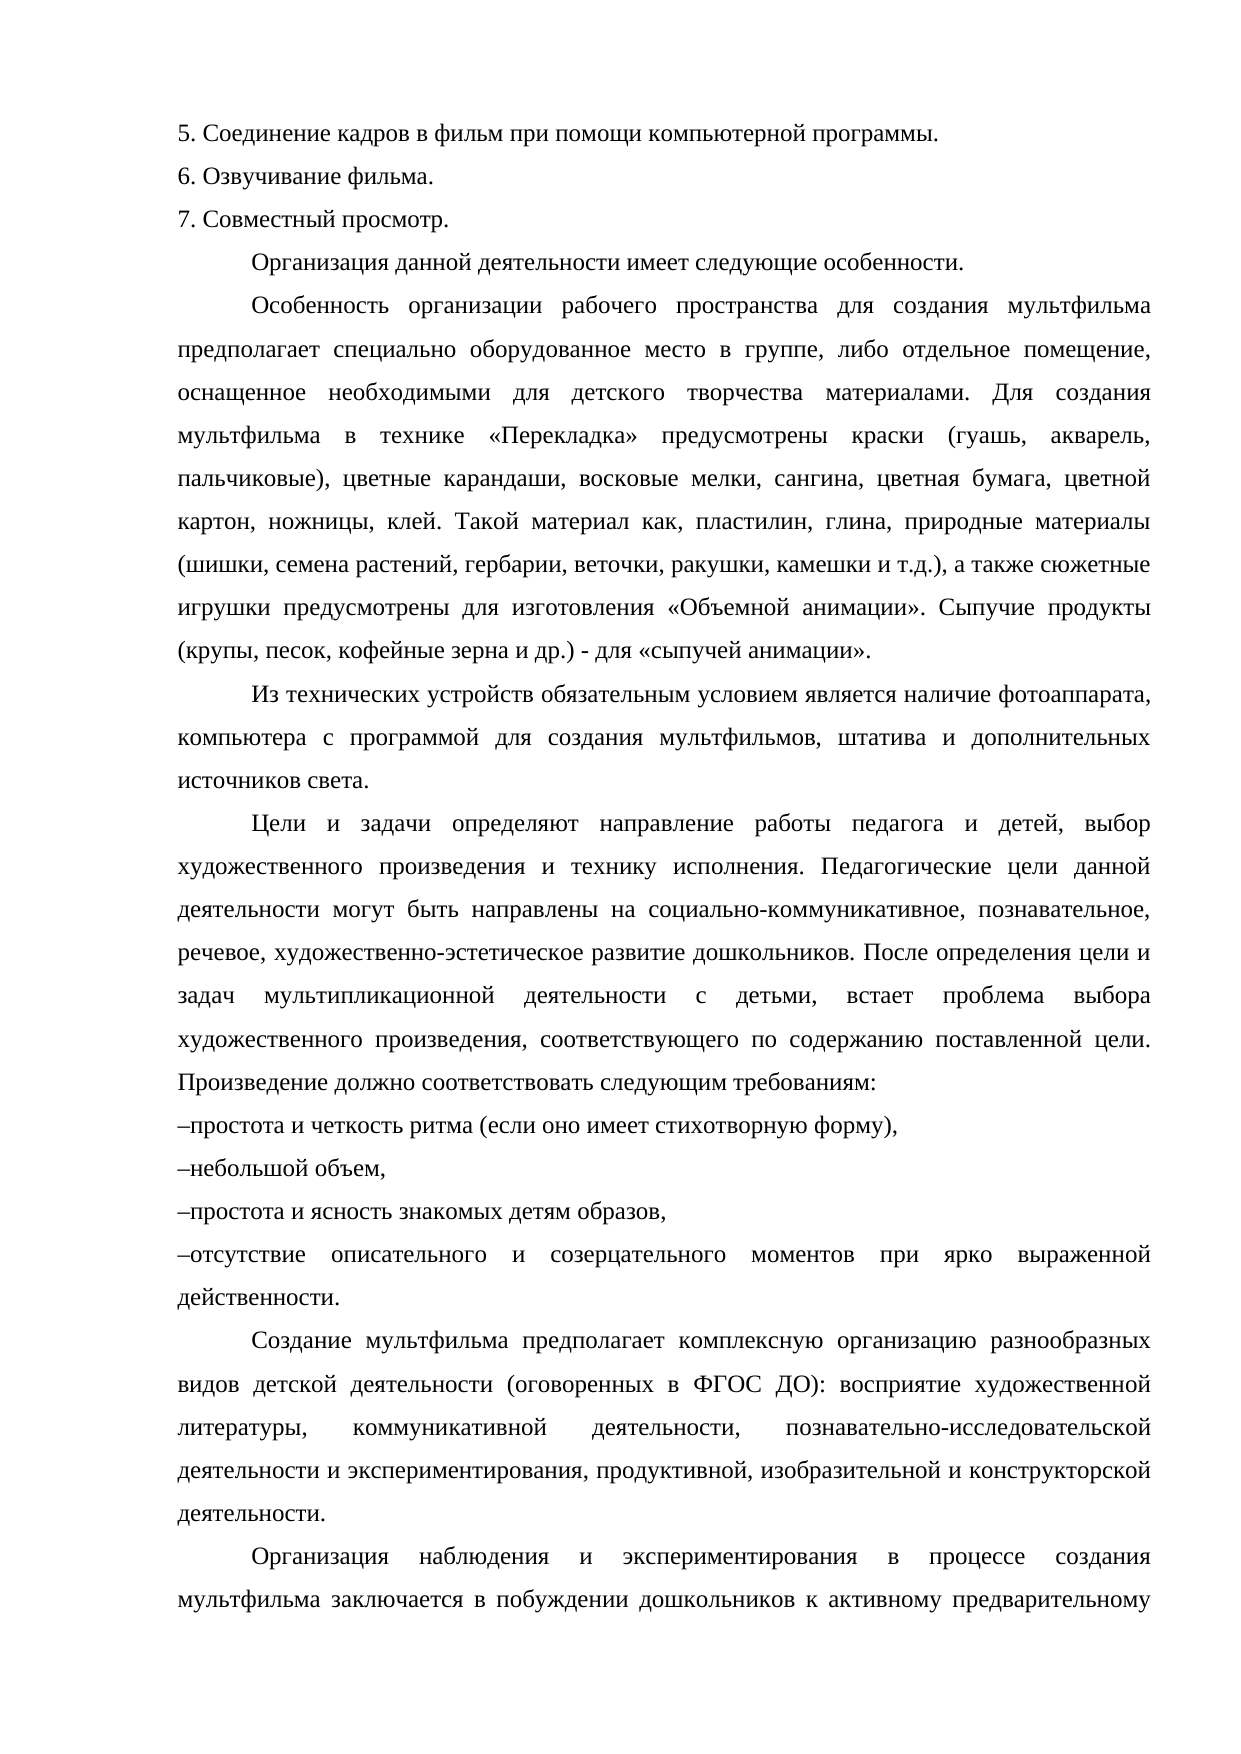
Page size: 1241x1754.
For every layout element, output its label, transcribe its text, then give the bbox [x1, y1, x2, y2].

text –простота и ясность знакомых детям образов, [177, 1196, 1152, 1225]
text Организация данной деятельности имеет следующие особенности. [177, 247, 1152, 276]
text Из технических устройств обязательным условием является наличие фотоаппарата, компьютера с программой для создания мультфильмов, штатива и дополнительных источников света. [177, 679, 1152, 794]
text –простота и четкость ритма (если оно имеет стихотворную форму), [177, 1110, 1152, 1139]
text Особенность организации рабочего пространства для создания мультфильма предполагает специально оборудованное место в группе, либо отдельное помещение, оснащенное необходимыми для детского творчества материалами. Для создания мультфильма в технике «Перекладка» предусмотрены краски (гуашь, акварель, пальчиковые), цветные карандаши, восковые мелки, сангина, цветная бумага, цветной картон, ножницы, клей. Такой материал как, пластилин, глина, природные материалы (шишки, семена растений, гербарии, веточки, ракушки, камешки и т.д.), а также сюжетные игрушки предусмотрены для изготовления «Объемной анимации». Сыпучие продукты (крупы, песок, кофейные зерна и др.) - для «сыпучей анимации». [177, 291, 1152, 664]
text –небольшой объем, [177, 1153, 1152, 1182]
text 5. Соединение кадров в фильм при помощи компьютерной программы. [177, 118, 1152, 147]
text Создание мультфильма предполагает комплексную организацию разнообразных видов детской деятельности (оговоренных в ФГОС ДО): восприятие художественной литературы, коммуникативной деятельности, познавательно-исследовательской деятельности и экспериментирования, продуктивной, изобразительной и конструкторской деятельности. [177, 1326, 1152, 1527]
text 6. Озвучивание фильма. [177, 161, 1152, 190]
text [177, 1541, 1152, 1613]
text –отсутствие описательного и созерцательного моментов при ярко выраженной действенности. [177, 1239, 1152, 1311]
text Цели и задачи определяют направление работы педагога и детей, выбор художественного произведения и технику исполнения. Педагогические цели данной деятельности могут быть направлены на социально-коммуникативное, познавательное, речевое, художественно-эстетическое развитие дошкольников. После определения цели и задач мультипликационной деятельности с детьми, встает проблема выбора художественного произведения, соответствующего по содержанию поставленной цели. Произведение должно соответствовать следующим требованиям: [177, 808, 1152, 1096]
text 7. Совместный просмотр. [177, 204, 1152, 233]
